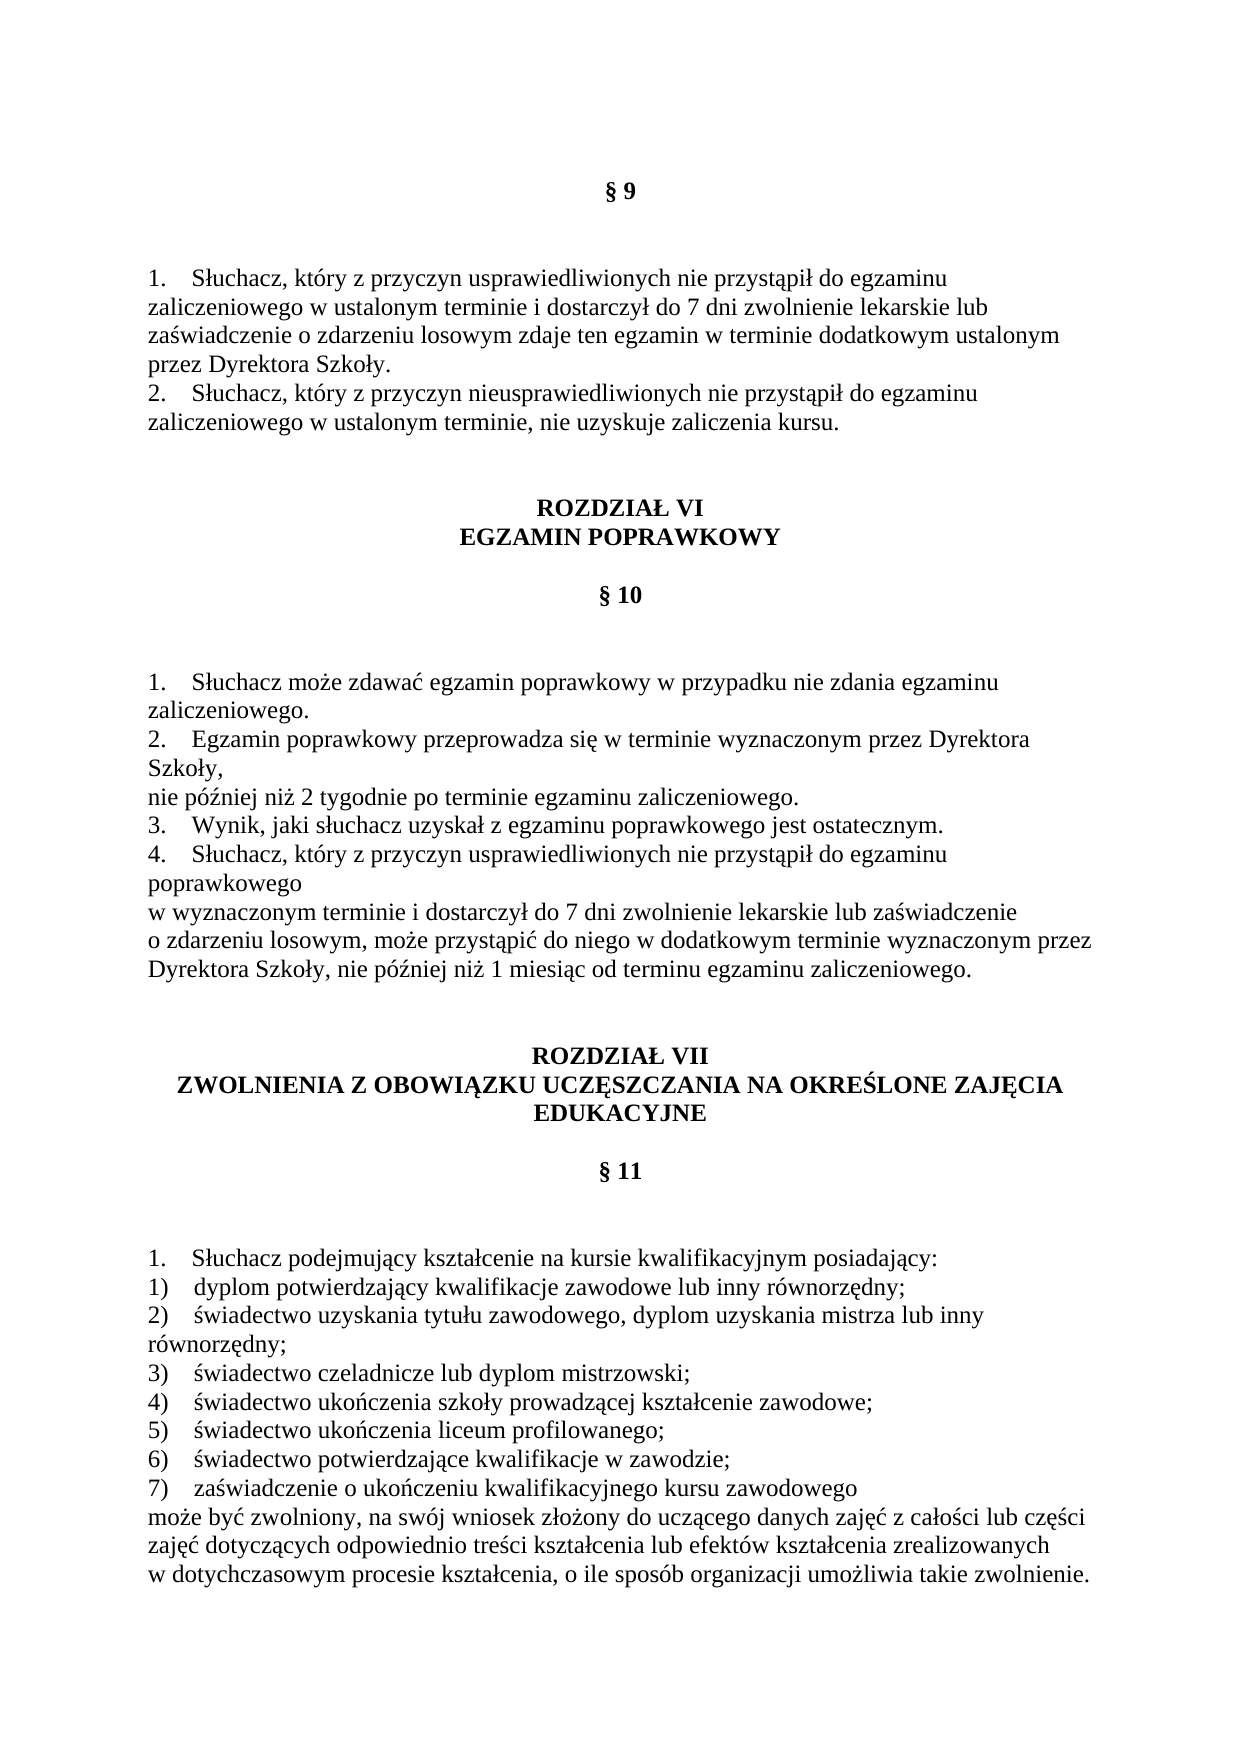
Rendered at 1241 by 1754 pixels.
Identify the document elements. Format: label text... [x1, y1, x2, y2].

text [148, 1214, 1093, 1588]
text ROZDZIAŁ VI EGZAMIN POPRAWKOWY [148, 465, 1093, 551]
text 1. Słuchacz, który z przyczyn usprawiedliwionych nie przystąpił do egzaminu zaliczeniowego w ustalonym terminie i dostarczył do 7 dni zwolnienie lekarskie lub zaświadczenie o zdarzeniu losowym zdaje ten egzamin w terminie dodatkowym ustalonym przez Dyrektora Szkoły. 2. Słuchacz, który z przyczyn nieusprawiedliwionych nie przystąpił do egzaminu zaliczeniowego w ustalonym terminie, nie uzyskuje zaliczenia kursu. [148, 234, 1093, 436]
text ROZDZIAŁ VII ZWOLNIENIA Z OBOWIĄZKU UCZĘSZCZANIA NA OKREŚLONE ZAJĘCIA EDUKACYJNE [148, 1012, 1093, 1127]
text § 11 [148, 1156, 1093, 1185]
text § 10 [148, 580, 1093, 609]
text § 9 [148, 148, 1093, 205]
text 1. Słuchacz może zdawać egzamin poprawkowy w przypadku nie zdania egzaminu zaliczeniowego. 2. Egzamin poprawkowy przeprowadza się w terminie wyznaczonym przez Dyrektora Szkoły, nie później niż 2 tygodnie po terminie egzaminu zaliczeniowego. 3. Wynik, jaki słuchacz uzyskał z egzaminu poprawkowego jest ostatecznym. 4. Słuchacz, który z przyczyn usprawiedliwionych nie przystąpił do egzaminu poprawkowego w wyznaczonym terminie i dostarczył do 7 dni zwolnienie lekarskie lub zaświadczenie o zdarzeniu losowym, może przystąpić do niego w dodatkowym terminie wyznaczonym przez Dyrektora Szkoły, nie później niż 1 miesiąc od terminu egzaminu zaliczeniowego. [148, 638, 1093, 983]
